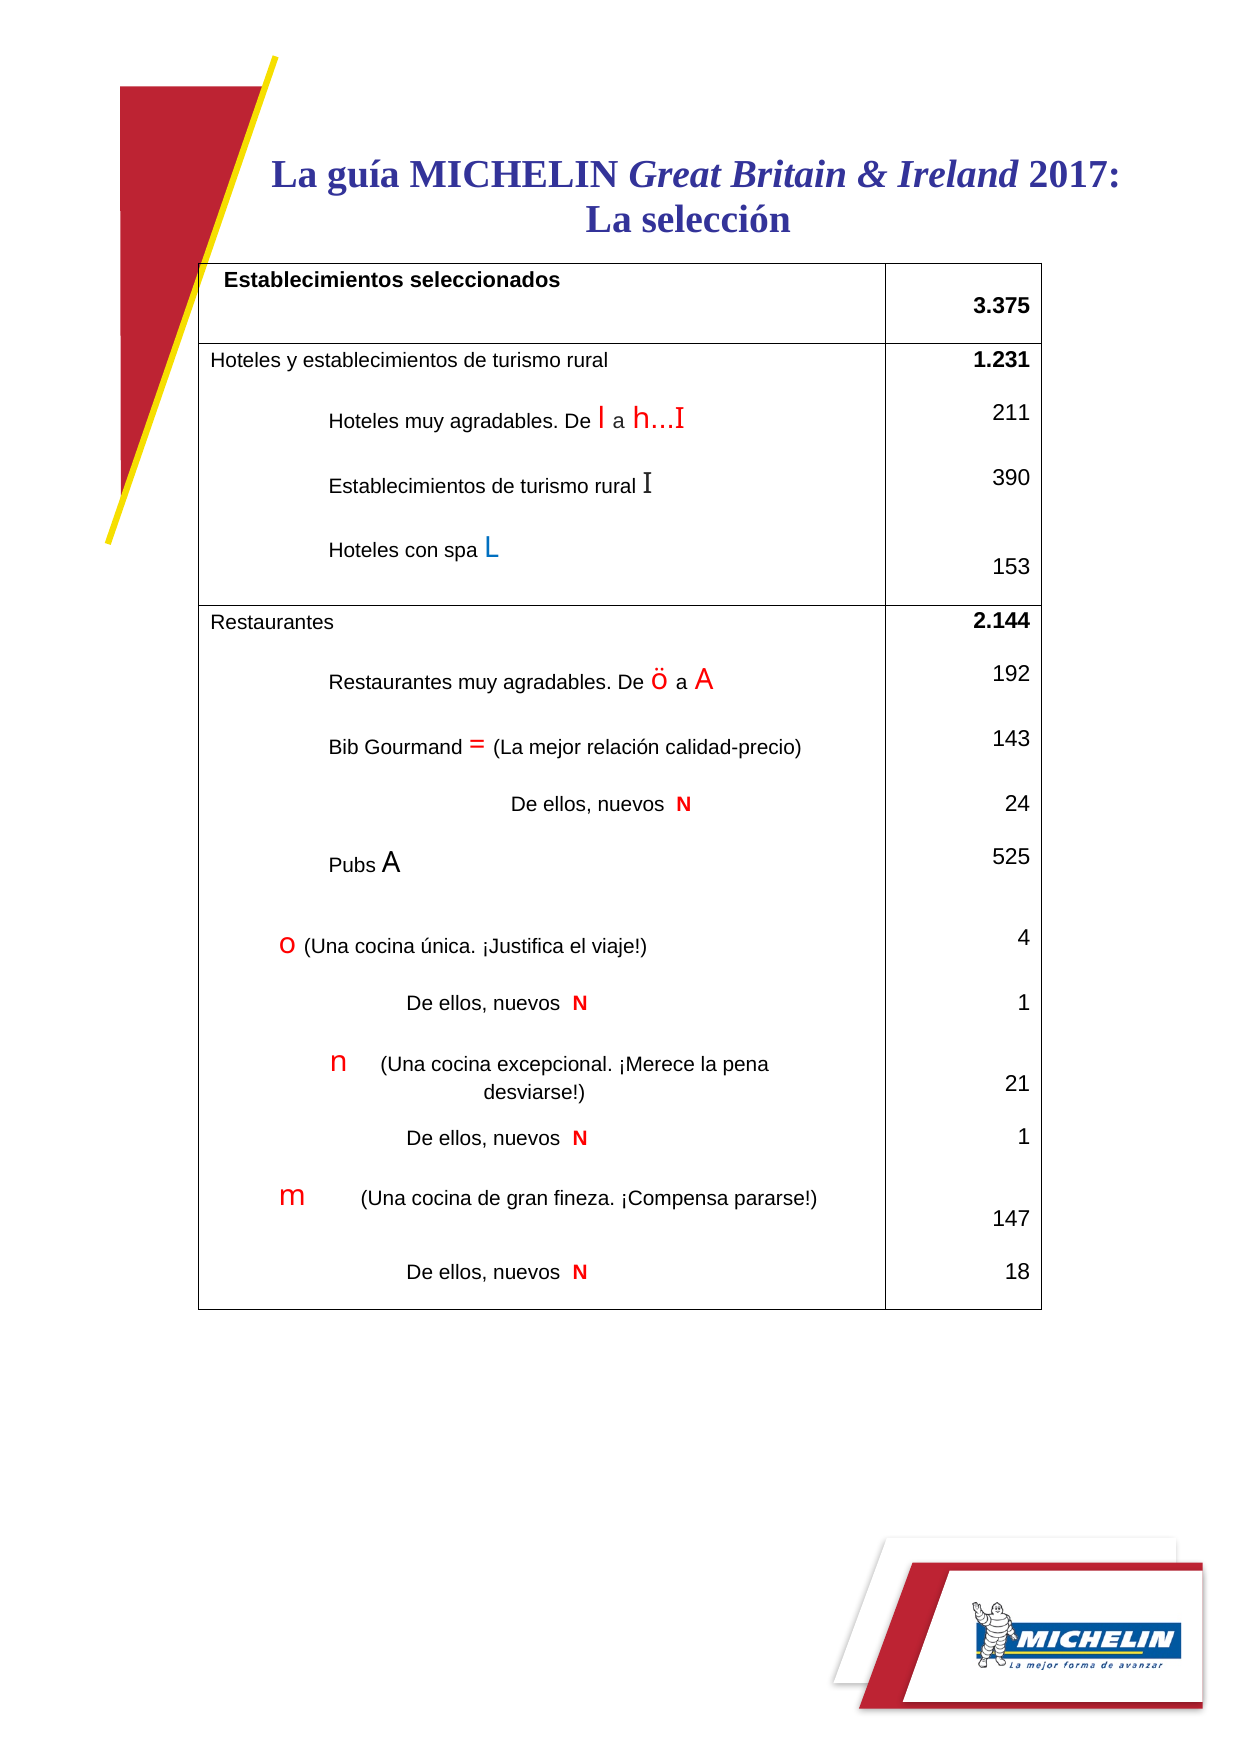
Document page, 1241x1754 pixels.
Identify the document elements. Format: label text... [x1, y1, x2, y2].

table_cell Bib Gourmand = (La mejor relación calidad-precio) [199, 723, 885, 788]
table_cell Hoteles con spa L [199, 527, 885, 604]
text La guía MICHELIN Great Britain & Ireland 2017: La selección [112, 150, 1128, 241]
table_header Establecimientos seleccionados [199, 264, 885, 343]
picture [972, 1602, 1182, 1670]
table_cell 2.144 [886, 606, 1041, 659]
table_cell 211 [886, 397, 1041, 462]
table_cell 153 [886, 527, 1041, 604]
table_cell m (Una cocina de gran fineza. ¡Compensa pararse!) [199, 1175, 885, 1256]
table_cell 1 [886, 987, 1041, 1040]
table_cell De ellos, nuevos N [199, 987, 885, 1040]
table_cell De ellos, nuevos N [199, 788, 885, 841]
table_cell De ellos, nuevos N [199, 1121, 885, 1174]
table_cell 525 [886, 841, 1041, 922]
table_cell 24 [886, 788, 1041, 841]
table_header 3.375 [886, 264, 1041, 343]
table_cell 4 [886, 923, 1041, 987]
table_cell Hoteles muy agradables. De l a h...I [199, 397, 885, 462]
table_cell Pubs A [199, 841, 885, 922]
table_cell Restaurantes [199, 606, 885, 659]
table_cell Hoteles y establecimientos de turismo rural [199, 344, 885, 397]
table_cell n (Una cocina excepcional. ¡Merece la pena desviarse!) [199, 1040, 885, 1121]
table_cell 18 [886, 1256, 1041, 1309]
table_cell 1.231 [886, 344, 1041, 397]
table_cell De ellos, nuevos N [199, 1256, 885, 1309]
table_cell Establecimientos de turismo rural I [199, 462, 885, 527]
table_cell 192 [886, 659, 1041, 723]
table_cell Restaurantes muy agradables. De ö a A [199, 659, 885, 723]
table_cell 147 [886, 1175, 1041, 1256]
table_cell o (Una cocina única. ¡Justifica el viaje!) [199, 923, 885, 987]
table_cell 390 [886, 462, 1041, 527]
table_cell 21 [886, 1040, 1041, 1121]
table_cell 143 [886, 723, 1041, 788]
table_cell 1 [886, 1121, 1041, 1174]
